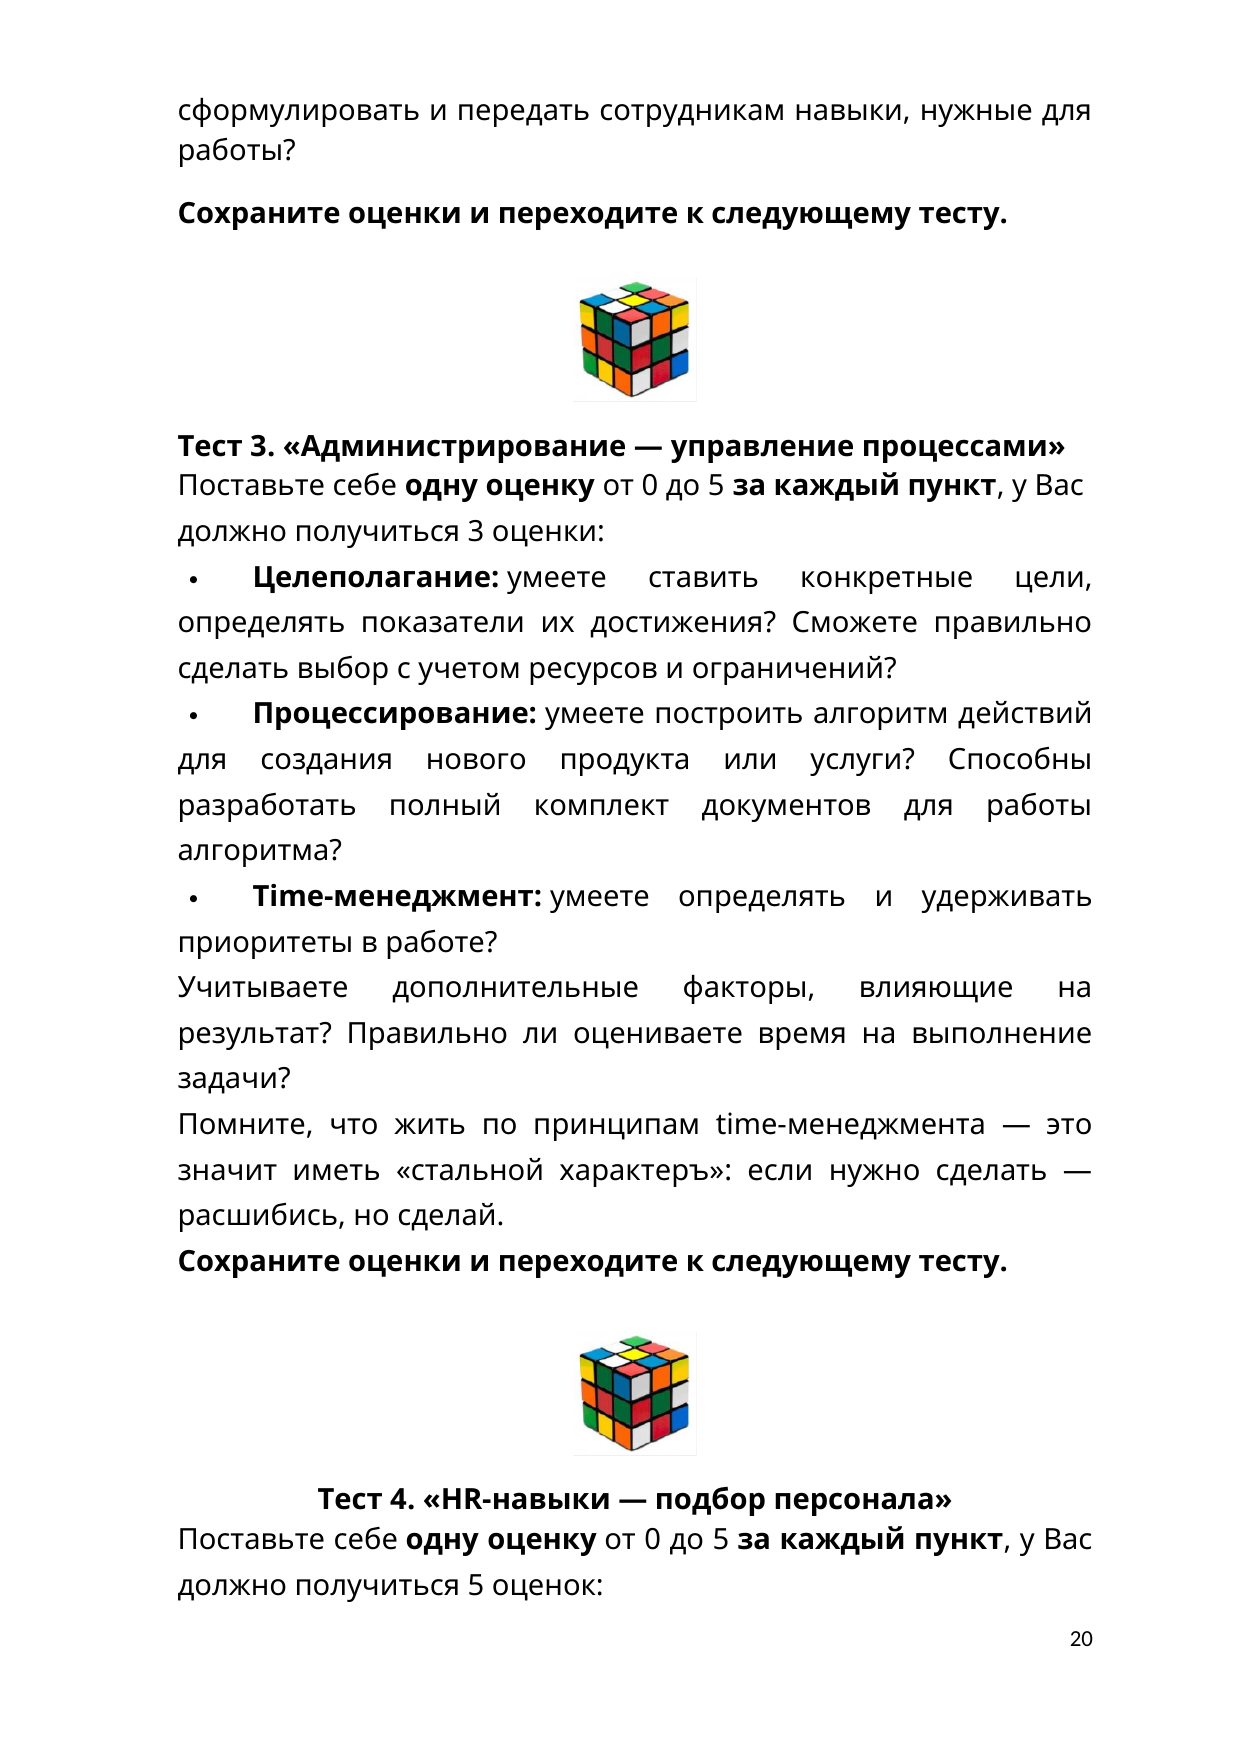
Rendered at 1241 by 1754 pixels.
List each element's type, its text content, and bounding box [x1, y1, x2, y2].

text Поставьте себе одну оценку от 0 до 5 за каждый пункт, у Вас должно получиться 3 оценки: [177, 464, 1093, 550]
list Целеполагание: умеете ставить конкретные цели, определять показатели их достижения? Сможете правильно сделать выбор с учетом ресурсов и ограничений? [177, 556, 1093, 687]
text Сохраните оценки и переходите к следующему тесту. [177, 192, 1093, 232]
text Поставьте себе одну оценку от 0 до 5 за каждый пункт, у Вас должно получиться 5 оценок: [177, 1518, 1093, 1604]
text Помните, что жить по принципам time-менеджмента — это значит иметь «стальной характеръ»: если нужно сделать — расшибись, но сделай. [177, 1103, 1093, 1234]
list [177, 89, 1093, 169]
text Учитываете дополнительные факторы, влияющие на результат? Правильно ли оцениваете время на выполнение задачи? [177, 966, 1093, 1097]
list Процессирование: умеете построить алгоритм действий для создания нового продукта или услуги? Способны разработать полный комплект документов для работы алгоритма? [177, 693, 1093, 869]
text Тест 3. «Администрирование — управление процессами» [177, 425, 1093, 464]
list Time-менеджмент: умеете определять и удерживать приоритеты в работе? [177, 875, 1093, 961]
picture [573, 1332, 697, 1456]
text Сохраните оценки и переходите к следующему тесту. [177, 1240, 1093, 1280]
text Тест 4. «HR-навыки — подбор персонала» [177, 1479, 1093, 1518]
picture [573, 278, 697, 402]
